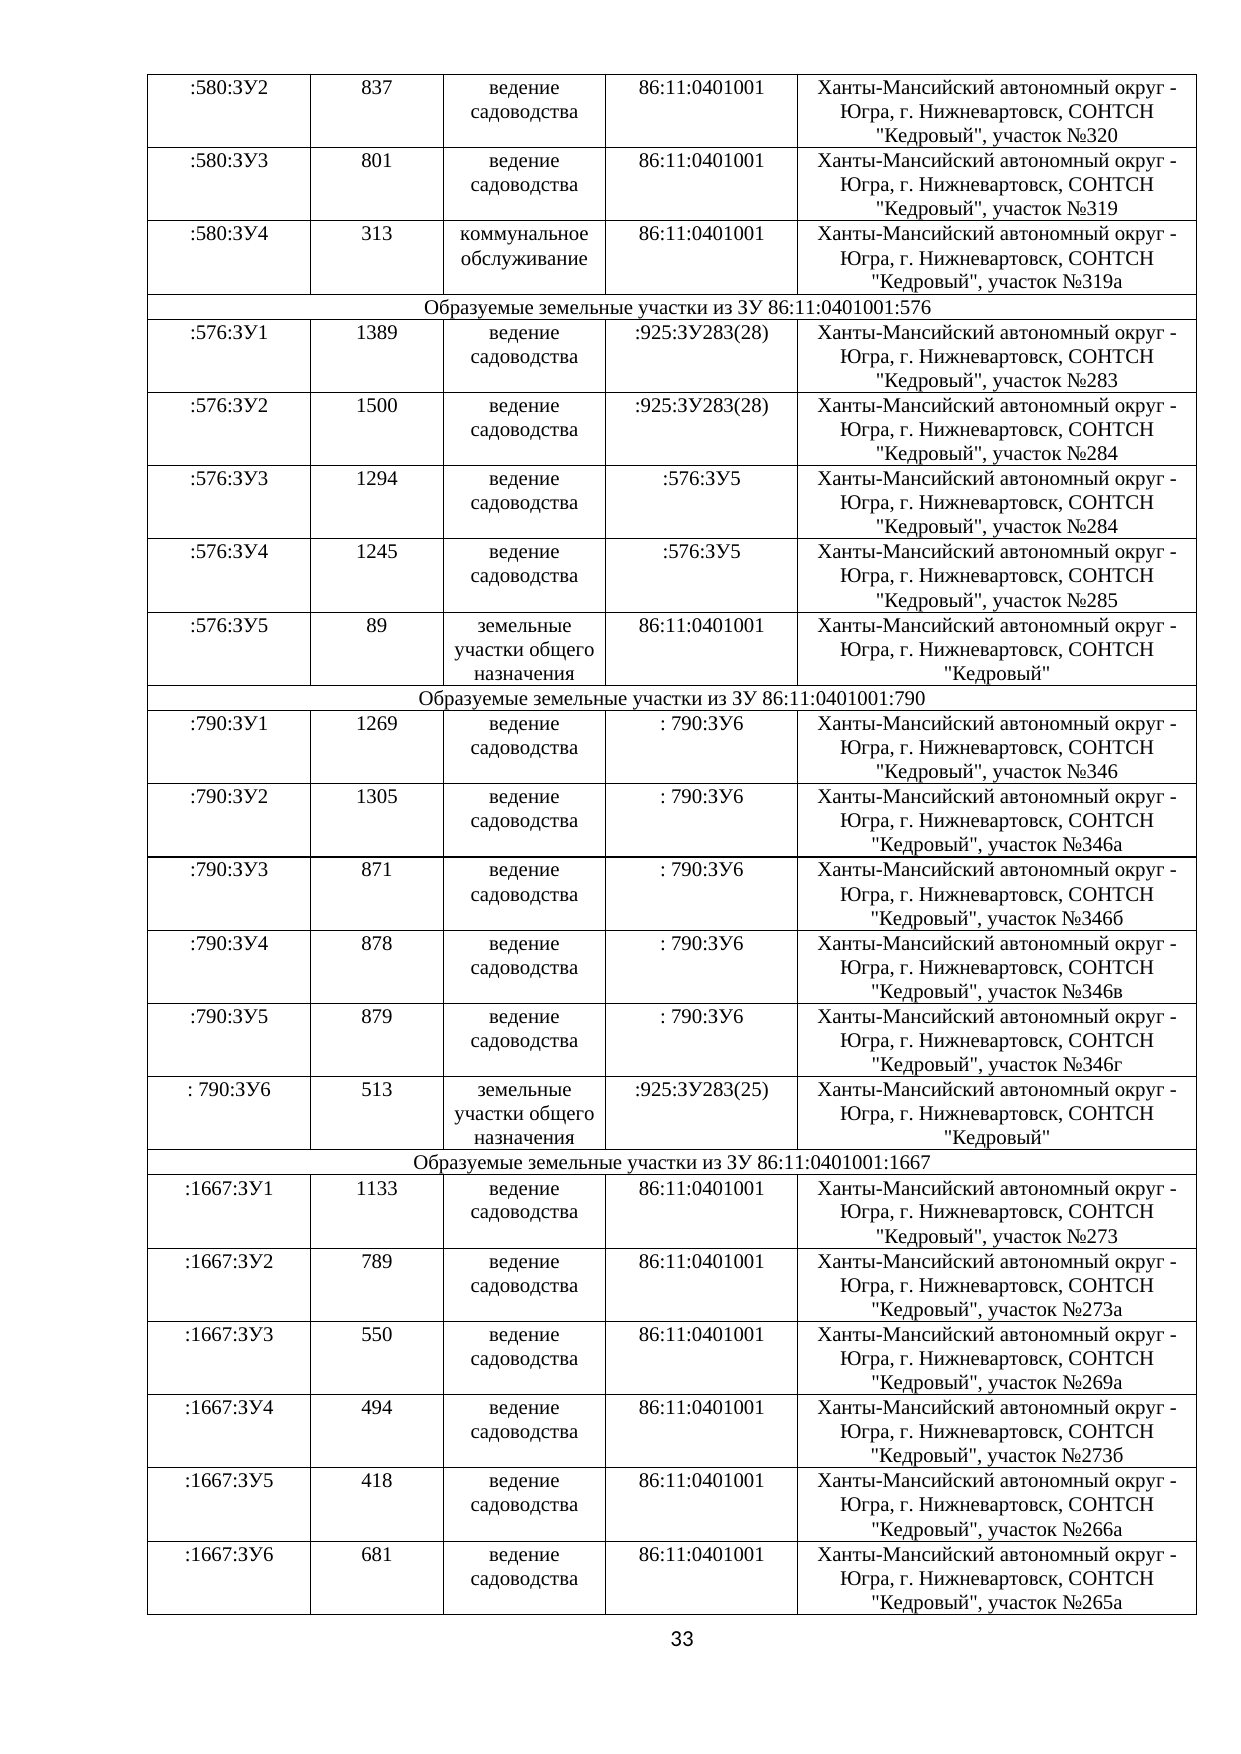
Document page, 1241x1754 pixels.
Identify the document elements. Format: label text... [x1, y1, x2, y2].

table_cell ведение садоводства [444, 1542, 605, 1614]
table_cell ведение садоводства [444, 320, 605, 392]
table_cell 86:11:0401001 [606, 1322, 797, 1394]
table_cell :1667:ЗУ4 [148, 1395, 310, 1467]
table_cell 418 [311, 1468, 443, 1541]
table_cell Ханты-Мансийский автономный округ - Югра, г. Нижневартовск, СОНТСН "Кедровый", участок №273а [798, 1249, 1196, 1321]
table_cell ведение садоводства [444, 784, 605, 856]
table_cell Ханты-Мансийский автономный округ - Югра, г. Нижневартовск, СОНТСН "Кедровый" [798, 1077, 1196, 1149]
table_cell :1667:ЗУ1 [148, 1175, 310, 1248]
table_cell 837 [311, 75, 443, 147]
table_cell ведение садоводства [444, 711, 605, 783]
table_cell 681 [311, 1542, 443, 1614]
table_cell ведение садоводства [444, 148, 605, 220]
table_cell Ханты-Мансийский автономный округ - Югра, г. Нижневартовск, СОНТСН "Кедровый" [798, 613, 1196, 685]
table_cell Ханты-Мансийский автономный округ - Югра, г. Нижневартовск, СОНТСН "Кедровый", участок №346а [798, 784, 1196, 856]
table_cell : 790:ЗУ6 [606, 711, 797, 783]
table_cell Ханты-Мансийский автономный округ - Югра, г. Нижневартовск, СОНТСН "Кедровый", участок №319а [798, 221, 1196, 293]
table_cell Ханты-Мансийский автономный округ - Югра, г. Нижневартовск, СОНТСН "Кедровый", участок №273 [798, 1175, 1196, 1248]
table_cell :1667:ЗУ3 [148, 1322, 310, 1394]
table_cell ведение садоводства [444, 539, 605, 612]
table_cell :576:ЗУ1 [148, 320, 310, 392]
table_cell ведение садоводства [444, 1004, 605, 1076]
table_cell Ханты-Мансийский автономный округ - Югра, г. Нижневартовск, СОНТСН "Кедровый", участок №346г [798, 1004, 1196, 1076]
table_cell ведение садоводства [444, 1322, 605, 1394]
table_cell :576:ЗУ5 [606, 539, 797, 612]
table_cell 871 [311, 858, 443, 929]
table_cell :576:ЗУ4 [148, 539, 310, 612]
table_cell ведение садоводства [444, 1175, 605, 1248]
table_cell 494 [311, 1395, 443, 1467]
table_cell 789 [311, 1249, 443, 1321]
table_cell :790:ЗУ3 [148, 858, 310, 929]
table_cell земельные участки общего назначения [444, 613, 605, 685]
table_cell ведение садоводства [444, 75, 605, 147]
table_cell 86:11:0401001 [606, 613, 797, 685]
table_cell ведение садоводства [444, 858, 605, 929]
table_cell 801 [311, 148, 443, 220]
table_cell Ханты-Мансийский автономный округ - Югра, г. Нижневартовск, СОНТСН "Кедровый", участок №346б [798, 858, 1196, 929]
table_cell 513 [311, 1077, 443, 1149]
table_cell Ханты-Мансийский автономный округ - Югра, г. Нижневартовск, СОНТСН "Кедровый", участок №346 [798, 711, 1196, 783]
table_cell 1389 [311, 320, 443, 392]
table_cell :790:ЗУ2 [148, 784, 310, 856]
table_cell 86:11:0401001 [606, 1395, 797, 1467]
table_cell Ханты-Мансийский автономный округ - Югра, г. Нижневартовск, СОНТСН "Кедровый", участок №346в [798, 931, 1196, 1003]
table_cell Образуемые земельные участки из ЗУ 86:11:0401001:790 [148, 686, 1196, 710]
table_cell 86:11:0401001 [606, 221, 797, 293]
table_cell : 790:ЗУ6 [606, 931, 797, 1003]
table_cell :1667:ЗУ5 [148, 1468, 310, 1541]
table_cell ведение садоводства [444, 393, 605, 465]
table_cell :576:ЗУ2 [148, 393, 310, 465]
table_cell Ханты-Мансийский автономный округ - Югра, г. Нижневартовск, СОНТСН "Кедровый", участок №284 [798, 466, 1196, 538]
table_cell 550 [311, 1322, 443, 1394]
table_cell Ханты-Мансийский автономный округ - Югра, г. Нижневартовск, СОНТСН "Кедровый", участок №283 [798, 320, 1196, 392]
table_cell Ханты-Мансийский автономный округ - Югра, г. Нижневартовск, СОНТСН "Кедровый", участок №266а [798, 1468, 1196, 1541]
table_cell 89 [311, 613, 443, 685]
table_cell Ханты-Мансийский автономный округ - Югра, г. Нижневартовск, СОНТСН "Кедровый", участок №284 [798, 393, 1196, 465]
table_cell 86:11:0401001 [606, 75, 797, 147]
table_cell Ханты-Мансийский автономный округ - Югра, г. Нижневартовск, СОНТСН "Кедровый", участок №269а [798, 1322, 1196, 1394]
table_cell : 790:ЗУ6 [606, 1004, 797, 1076]
table_cell 1269 [311, 711, 443, 783]
table_cell Ханты-Мансийский автономный округ - Югра, г. Нижневартовск, СОНТСН "Кедровый", участок №273б [798, 1395, 1196, 1467]
table_cell 1294 [311, 466, 443, 538]
table_cell 1305 [311, 784, 443, 856]
table_cell ведение садоводства [444, 1395, 605, 1467]
table_cell :576:ЗУ3 [148, 466, 310, 538]
table_cell :790:ЗУ5 [148, 1004, 310, 1076]
table_cell Ханты-Мансийский автономный округ - Югра, г. Нижневартовск, СОНТСН "Кедровый", участок №320 [798, 75, 1196, 147]
table_cell :576:ЗУ5 [148, 613, 310, 685]
table_cell :580:ЗУ2 [148, 75, 310, 147]
table_cell 1133 [311, 1175, 443, 1248]
table_cell : 790:ЗУ6 [148, 1077, 310, 1149]
table_cell 86:11:0401001 [606, 1468, 797, 1541]
table_cell : 790:ЗУ6 [606, 858, 797, 929]
table_cell :576:ЗУ5 [606, 466, 797, 538]
table_cell ведение садоводства [444, 1249, 605, 1321]
table_cell :1667:ЗУ2 [148, 1249, 310, 1321]
table_cell :1667:ЗУ6 [148, 1542, 310, 1614]
table_cell 86:11:0401001 [606, 148, 797, 220]
table_cell 86:11:0401001 [606, 1249, 797, 1321]
table_cell :925:ЗУ283(25) [606, 1077, 797, 1149]
table_cell :925:ЗУ283(28) [606, 393, 797, 465]
table_cell :925:ЗУ283(28) [606, 320, 797, 392]
table_cell 86:11:0401001 [606, 1542, 797, 1614]
table_cell 313 [311, 221, 443, 293]
table_cell :790:ЗУ4 [148, 931, 310, 1003]
table_cell Ханты-Мансийский автономный округ - Югра, г. Нижневартовск, СОНТСН "Кедровый", участок №265а [798, 1542, 1196, 1614]
table_cell : 790:ЗУ6 [606, 784, 797, 856]
table_cell 878 [311, 931, 443, 1003]
table_cell ведение садоводства [444, 1468, 605, 1541]
table_cell коммунальное обслуживание [444, 221, 605, 293]
table_cell Ханты-Мансийский автономный округ - Югра, г. Нижневартовск, СОНТСН "Кедровый", участок №319 [798, 148, 1196, 220]
table_cell Образуемые земельные участки из ЗУ 86:11:0401001:576 [148, 295, 1196, 319]
table_cell 86:11:0401001 [606, 1175, 797, 1248]
table_cell ведение садоводства [444, 466, 605, 538]
table_cell 879 [311, 1004, 443, 1076]
table_cell Образуемые земельные участки из ЗУ 86:11:0401001:1667 [148, 1150, 1196, 1174]
table_cell :580:ЗУ4 [148, 221, 310, 293]
table_cell 1500 [311, 393, 443, 465]
table_cell :790:ЗУ1 [148, 711, 310, 783]
table_cell :580:ЗУ3 [148, 148, 310, 220]
table_cell Ханты-Мансийский автономный округ - Югра, г. Нижневартовск, СОНТСН "Кедровый", участок №285 [798, 539, 1196, 612]
table_cell 1245 [311, 539, 443, 612]
table_cell ведение садоводства [444, 931, 605, 1003]
table_cell земельные участки общего назначения [444, 1077, 605, 1149]
